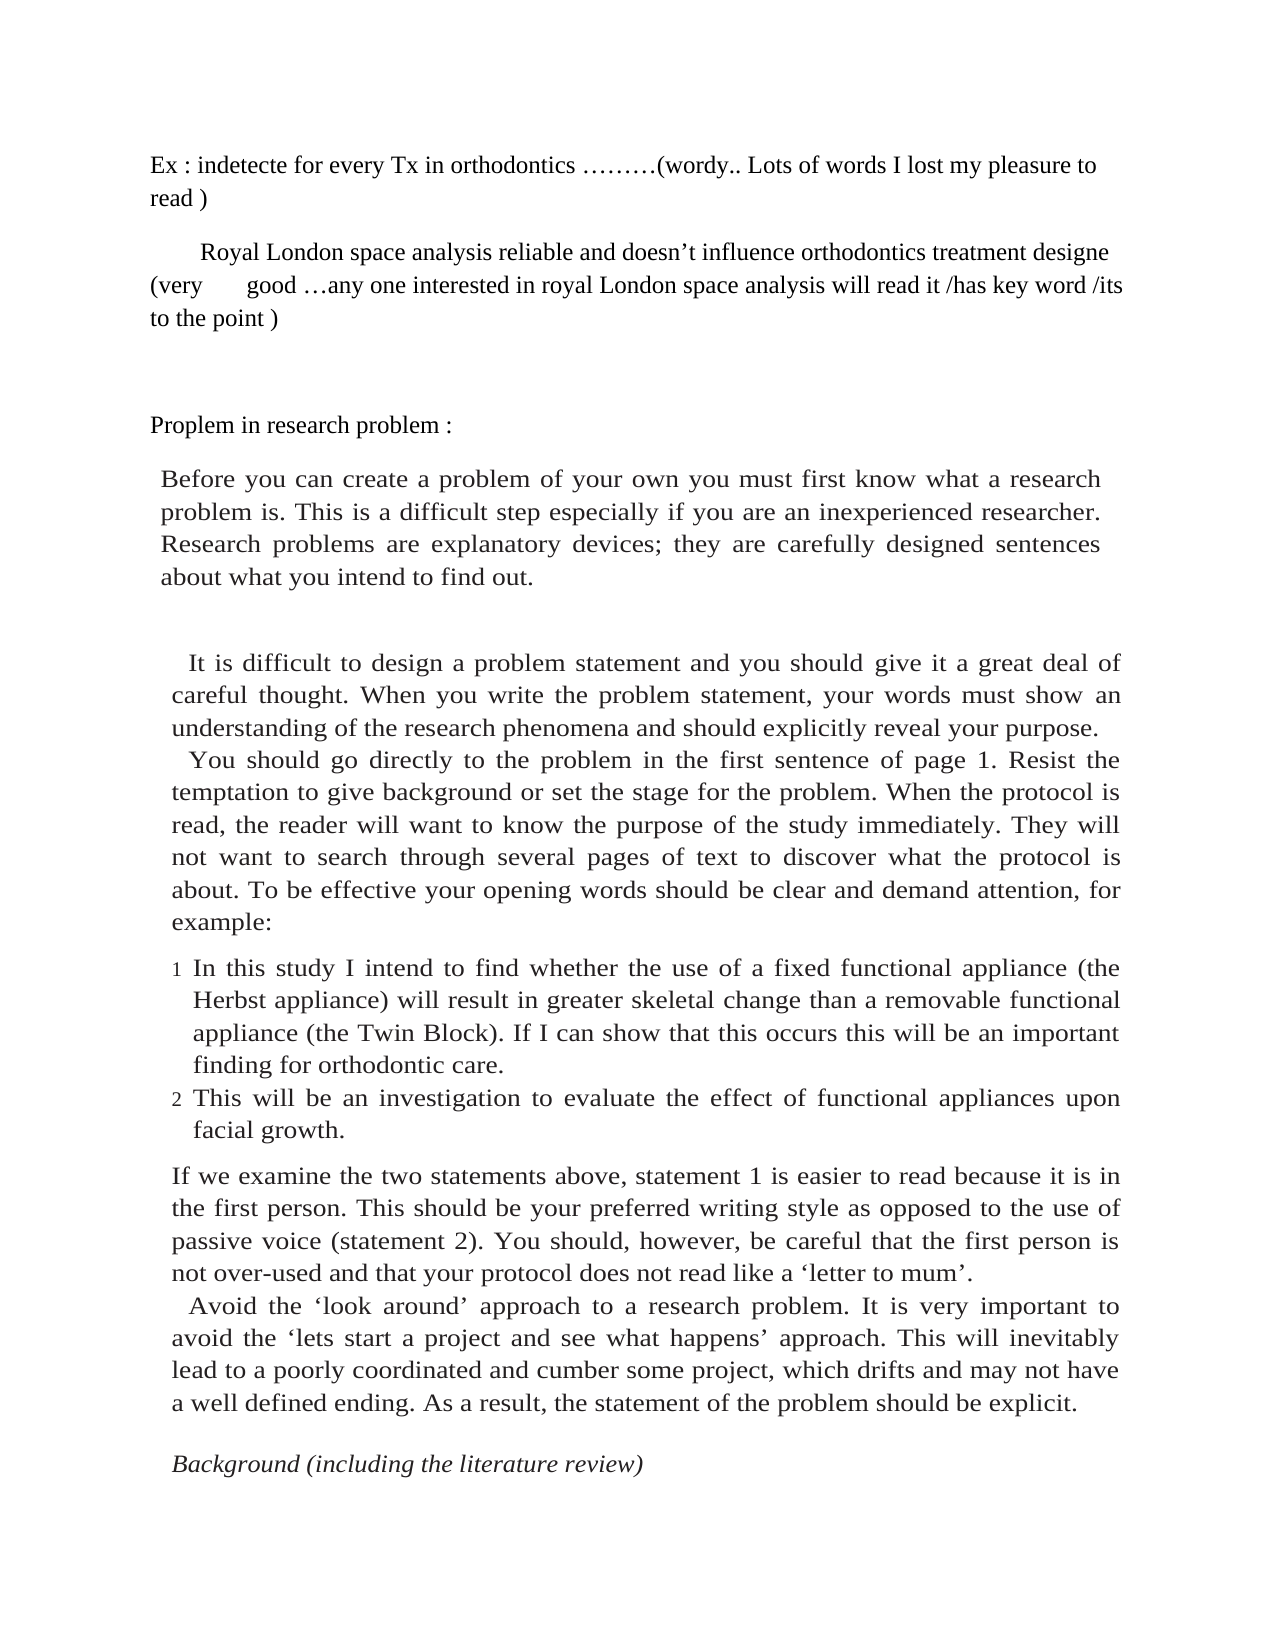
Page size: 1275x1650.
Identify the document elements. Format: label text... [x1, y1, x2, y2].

text Avoid the ‘look around’ approach to a research problem. It is very important to avoid the ‘lets start a project and see what happens’ approach. This will inevitably lead to a poorly coordinated and cumber some project, which drifts and may not have a well defined ending. As a result, the statement of the problem should be explicit. [171, 1291, 1121, 1417]
text Royal London space analysis reliable and doesn’t influence orthodontics treatment designe (very good …any one interested in royal London space analysis will read it /has key word /its to the point ) [150, 237, 1125, 332]
text Ex : indetecte for every Tx in orthodontics ………(wordy.. Lots of words I lost my pleasure to read ) [150, 150, 1125, 212]
text Proplem in research problem : [150, 411, 1125, 439]
text Background (including the literature review) [171, 1449, 1125, 1478]
text Before you can create a problem of your own you must first know what a research problem is. This is a difficult step especially if you are an inexperienced researcher. Research problems are explanatory devices; they are carefully designed sentences about what you intend to find out. [160, 464, 1102, 590]
text It is difficult to design a problem statement and you should give it a great deal of careful thought. When you write the problem statement, your words must show an understanding of the research phenomena and should explicitly reveal your purpose. [171, 648, 1121, 741]
text If we examine the two statements above, statement 1 is easier to read because it is in the first person. This should be your preferred writing style as opposed to the use of passive voice (statement 2). You should, however, be careful that the first person is not over-used and that your protocol does not read like a ‘letter to mum’. [171, 1161, 1121, 1287]
list In this study I intend to find whether the use of a fixed functional appliance (the Herbst appliance) will result in greater skeletal change than a removable functional appliance (the Twin Block). If I can show that this occurs this will be an important finding for orthodontic care. [171, 953, 1121, 1079]
list This will be an investigation to evaluate the effect of functional appliances upon facial growth. [171, 1083, 1121, 1144]
text You should go directly to the problem in the first sentence of page 1. Resist the temptation to give background or set the stage for the problem. When the protocol is read, the reader will want to know the purpose of the study immediately. They will not want to search through several pages of text to discover what the protocol is about. To be effective your opening words should be clear and demand attention, for example: [171, 745, 1121, 936]
